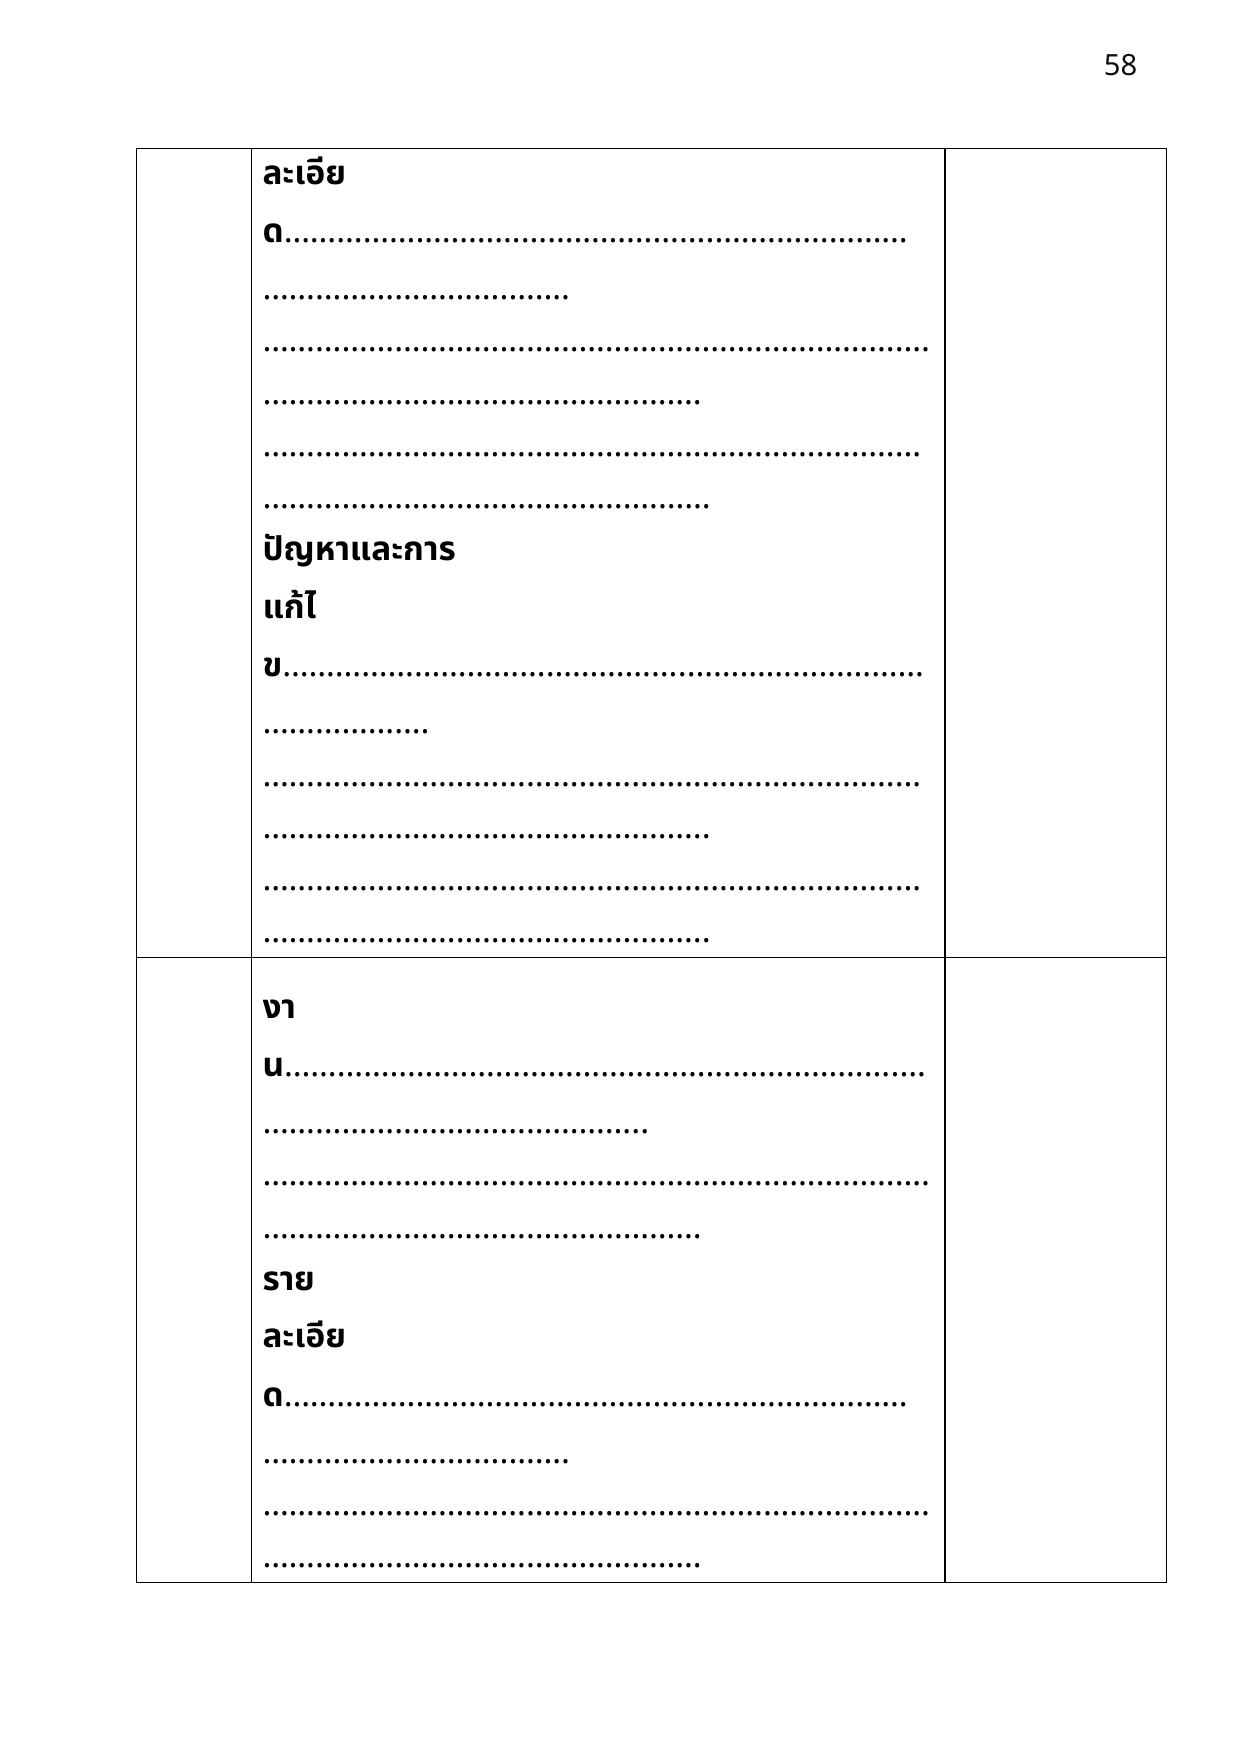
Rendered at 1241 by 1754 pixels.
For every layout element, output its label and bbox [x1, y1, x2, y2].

table_cell [137, 149, 251, 957]
table_cell [946, 958, 1166, 1582]
table_cell [946, 149, 1166, 957]
table_cell [252, 149, 944, 957]
table_cell [137, 958, 251, 1582]
table_cell [252, 958, 944, 1582]
